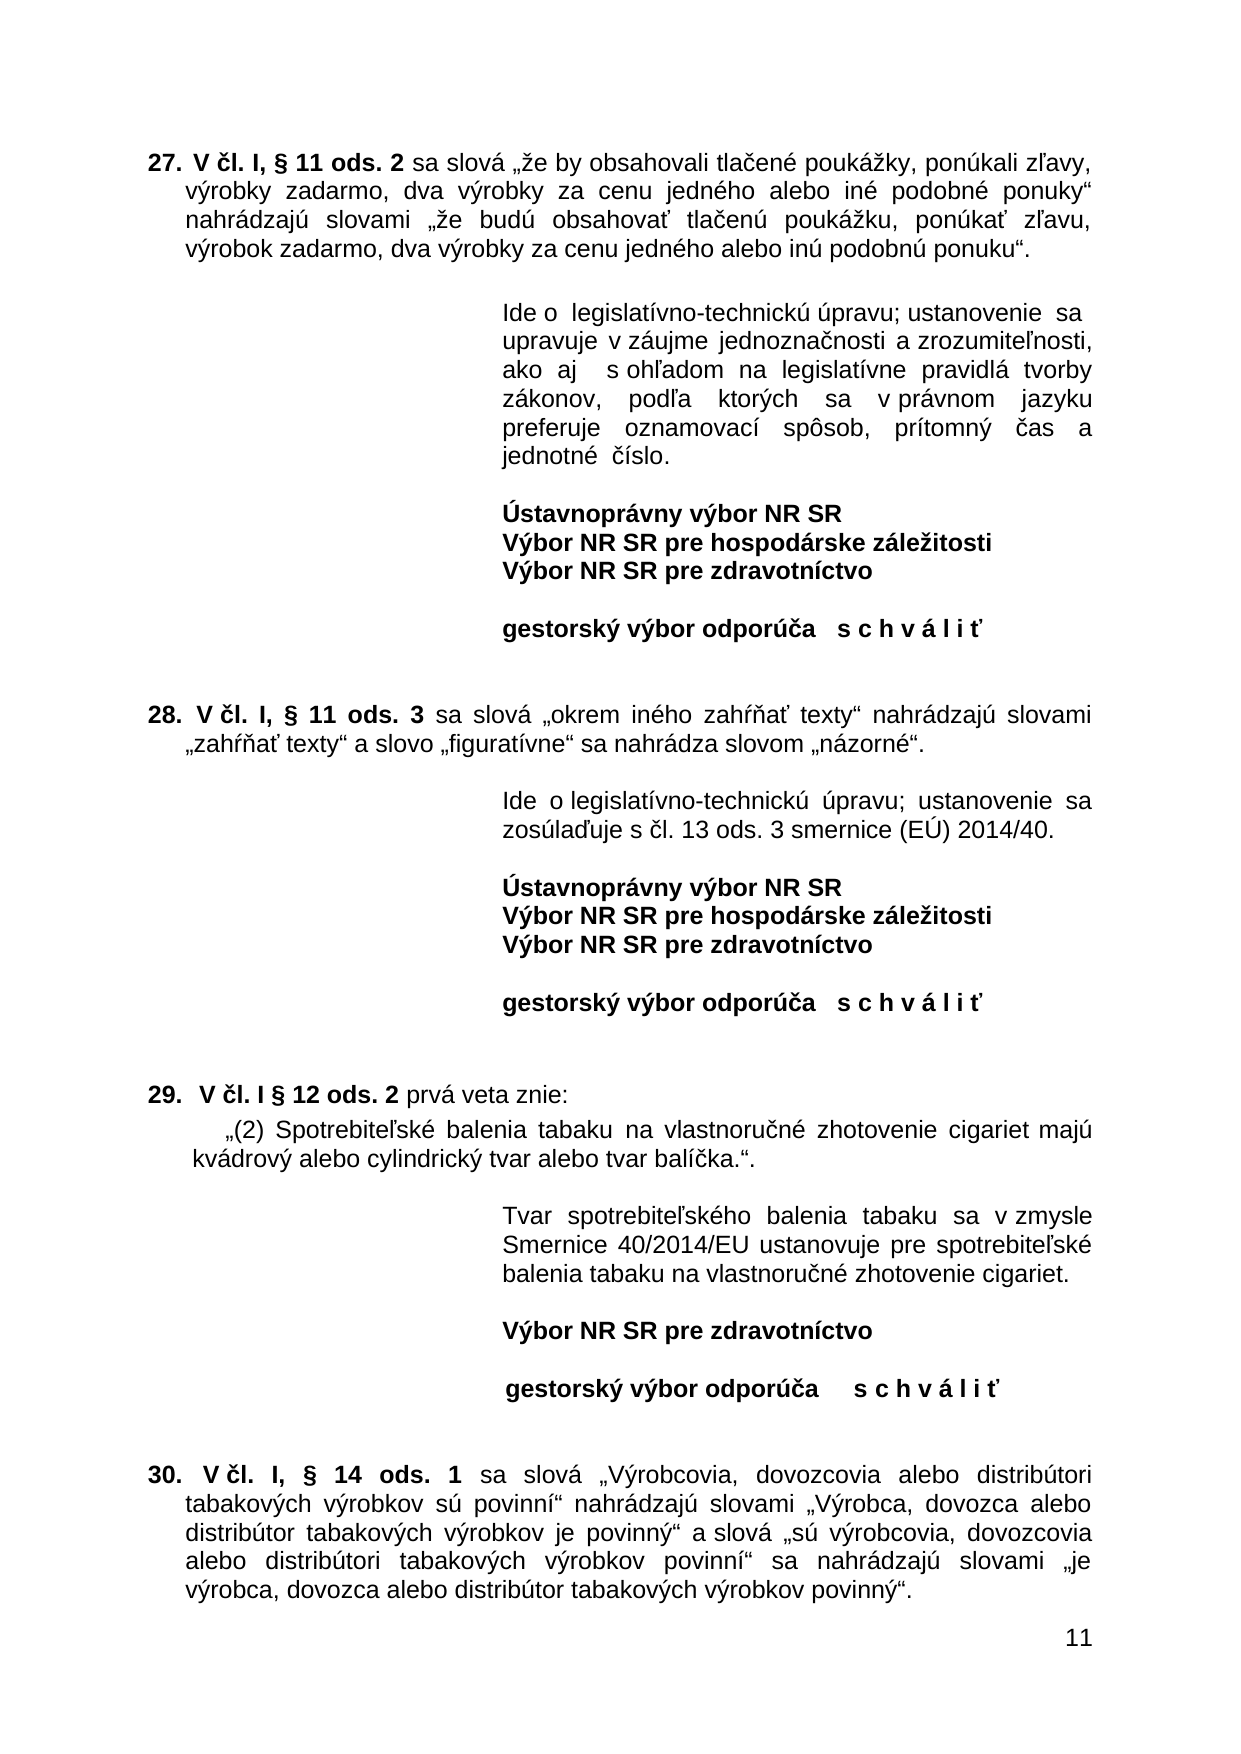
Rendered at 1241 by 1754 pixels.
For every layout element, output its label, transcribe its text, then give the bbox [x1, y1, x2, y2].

list V čl. I, § 11 ods. 2 sa slová „že by obsahovali tlačené poukážky, ponúkali zľavy, výrobky zadarmo, dva výrobky za cenu jedného alebo iné podobné ponuky“ nahrádzajú slovami „že budú obsahovať tlačenú poukážku, ponúkať zľavu, výrobok zadarmo, dva výrobky za cenu jedného alebo inú podobnú ponuku“. [148, 148, 1093, 263]
text Ide o legislatívno-technickú úpravu; ustanovenie sa [502, 298, 1093, 326]
text Ústavnoprávny výbor NR SR [502, 873, 1093, 901]
text Ide o legislatívno-technickú úpravu; ustanovenie sa zosúlaďuje s čl. 13 ods. 3 smernice (EÚ) 2014/40. [502, 786, 1093, 844]
text Výbor NR SR pre zdravotníctvo [502, 556, 1093, 585]
text Tvar spotrebiteľského balenia tabaku sa v zmysle Smernice 40/2014/EU ustanovuje pre spotrebiteľské balenia tabaku na vlastnoručné zhotovenie cigariet. [502, 1201, 1093, 1288]
text gestorský výbor odporúča s c h v á l i ť [163, 1374, 1093, 1403]
text „(2) Spotrebiteľské balenia tabaku na vlastnoručné zhotovenie cigariet majú kvádrový alebo cylindrický tvar alebo tvar balíčka.“. [148, 1115, 1093, 1173]
text gestorský výbor odporúča s c h v á l i ť [502, 988, 1093, 1016]
text Výbor NR SR pre zdravotníctvo [502, 930, 1093, 959]
text Výbor NR SR pre hospodárske záležitosti [502, 528, 1093, 556]
text upravuje v záujme jednoznačnosti a zrozumiteľnosti, ako aj s ohľadom na legislatívne pravidlá tvorby zákonov, podľa ktorých sa v právnom jazyku preferuje oznamovací spôsob, prítomný čas a jednotné číslo. [502, 326, 1093, 470]
list V čl. I, § 14 ods. 1 sa slová „Výrobcovia, dovozcovia alebo distribútori tabakových výrobkov sú povinní“ nahrádzajú slovami „Výrobca, dovozca alebo distribútor tabakových výrobkov je povinný“ a slová „sú výrobcovia, dovozcovia alebo distribútori tabakových výrobkov povinní“ sa nahrádzajú slovami „je výrobca, dovozca alebo distribútor tabakových výrobkov povinný“. [148, 1460, 1093, 1604]
list V čl. I, § 11 ods. 3 sa slová „okrem iného zahŕňať texty“ nahrádzajú slovami „zahŕňať texty“ a slovo „figuratívne“ sa nahrádza slovom „názorné“. [148, 700, 1093, 758]
text Výbor NR SR pre hospodárske záležitosti [502, 901, 1093, 930]
list V čl. I § 12 ods. 2 prvá veta znie: [148, 1080, 1093, 1109]
text Ústavnoprávny výbor NR SR [502, 499, 1093, 528]
text gestorský výbor odporúča s c h v á l i ť [502, 614, 1093, 643]
text Výbor NR SR pre zdravotníctvo [502, 1316, 1093, 1345]
